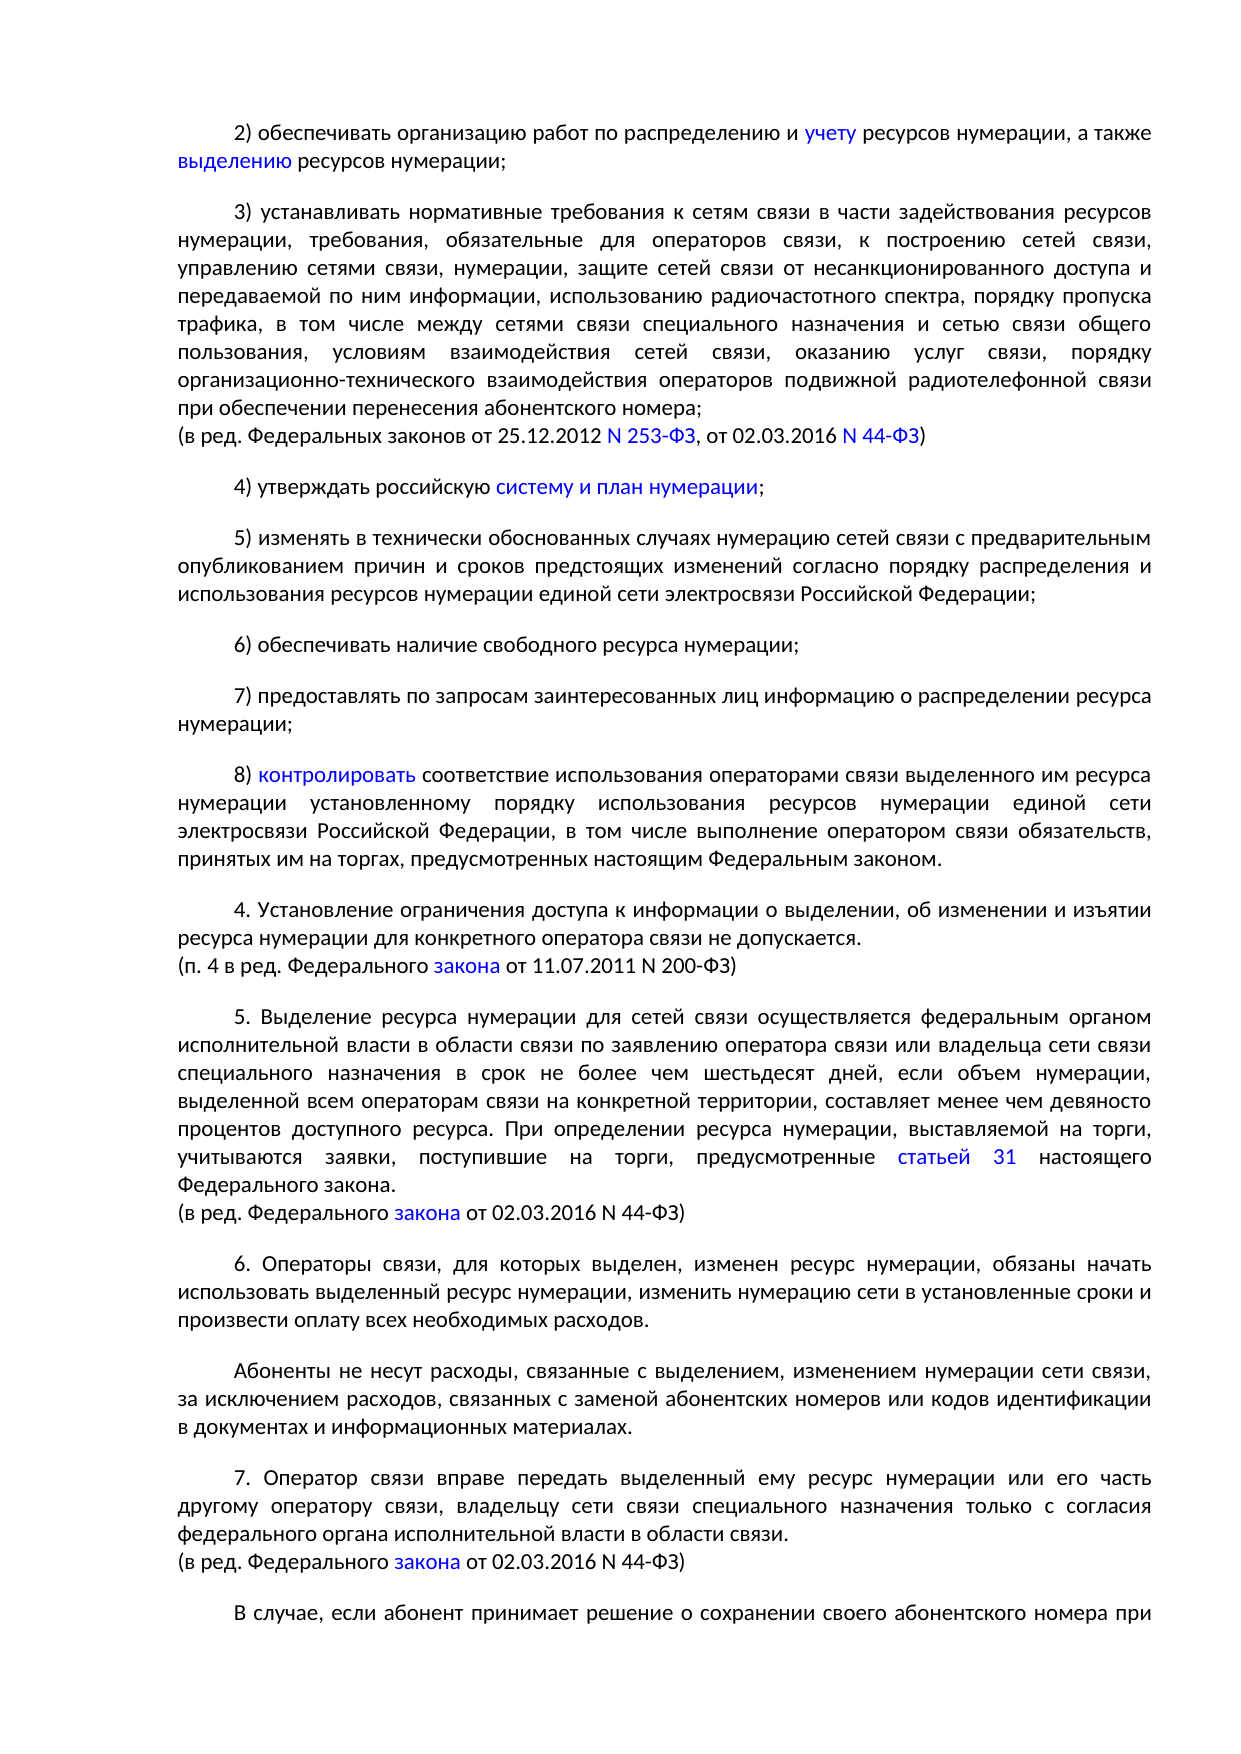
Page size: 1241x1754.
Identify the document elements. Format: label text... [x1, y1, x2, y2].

text 8) контролировать соответствие использования операторами связи выделенного им ресурса нумерации установленному порядку использования ресурсов нумерации единой сети электросвязи Российской Федерации, в том числе выполнение оператором связи обязательств, принятых им на торгах, предусмотренных настоящим Федеральным законом. [177, 760, 1152, 872]
text 5) изменять в технически обоснованных случаях нумерацию сетей связи с предварительным опубликованием причин и сроков предстоящих изменений согласно порядку распределения и использования ресурсов нумерации единой сети электросвязи Российской Федерации; [177, 523, 1152, 607]
text 3) устанавливать нормативные требования к сетям связи в части задействования ресурсов нумерации, требования, обязательные для операторов связи, к построению сетей связи, управлению сетями связи, нумерации, защите сетей связи от несанкционированного доступа и передаваемой по ним информации, использованию радиочастотного спектра, порядку пропуска трафика, в том числе между сетями связи специального назначения и сетью связи общего пользования, условиям взаимодействия сетей связи, оказанию услуг связи, порядку организационно-технического взаимодействия операторов подвижной радиотелефонной связи при обеспечении перенесения абонентского номера; [177, 197, 1152, 421]
text (в ред. Федерального закона от 02.03.2016 N 44-ФЗ) [177, 1198, 1152, 1226]
text Абоненты не несут расходы, связанные с выделением, изменением нумерации сети связи, за исключением расходов, связанных с заменой абонентских номеров или кодов идентификации в документах и информационных материалах. [177, 1356, 1152, 1440]
text 2) обеспечивать организацию работ по распределению и учету ресурсов нумерации, а также выделению ресурсов нумерации; [177, 118, 1152, 174]
text (в ред. Федерального закона от 02.03.2016 N 44-ФЗ) [177, 1547, 1152, 1575]
text (в ред. Федеральных законов от 25.12.2012 N 253-ФЗ, от 02.03.2016 N 44-ФЗ) [177, 421, 1152, 449]
text 7. Оператор связи вправе передать выделенный ему ресурс нумерации или его часть другому оператору связи, владельцу сети связи специального назначения только с согласия федерального органа исполнительной власти в области связи. [177, 1463, 1152, 1547]
text (п. 4 в ред. Федерального закона от 11.07.2011 N 200-ФЗ) [177, 951, 1152, 979]
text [177, 1598, 1152, 1626]
text 6) обеспечивать наличие свободного ресурса нумерации; [177, 630, 1152, 658]
text 7) предоставлять по запросам заинтересованных лиц информацию о распределении ресурса нумерации; [177, 681, 1152, 737]
text 4. Установление ограничения доступа к информации о выделении, об изменении и изъятии ресурса нумерации для конкретного оператора связи не допускается. [177, 895, 1152, 951]
text 6. Операторы связи, для которых выделен, изменен ресурс нумерации, обязаны начать использовать выделенный ресурс нумерации, изменить нумерацию сети в установленные сроки и произвести оплату всех необходимых расходов. [177, 1249, 1152, 1333]
text 4) утверждать российскую систему и план нумерации; [177, 472, 1152, 500]
text 5. Выделение ресурса нумерации для сетей связи осуществляется федеральным органом исполнительной власти в области связи по заявлению оператора связи или владельца сети связи специального назначения в срок не более чем шестьдесят дней, если объем нумерации, выделенной всем операторам связи на конкретной территории, составляет менее чем девяносто процентов доступного ресурса. При определении ресурса нумерации, выставляемой на торги, учитываются заявки, поступившие на торги, предусмотренные статьей 31 настоящего Федерального закона. [177, 1002, 1152, 1198]
